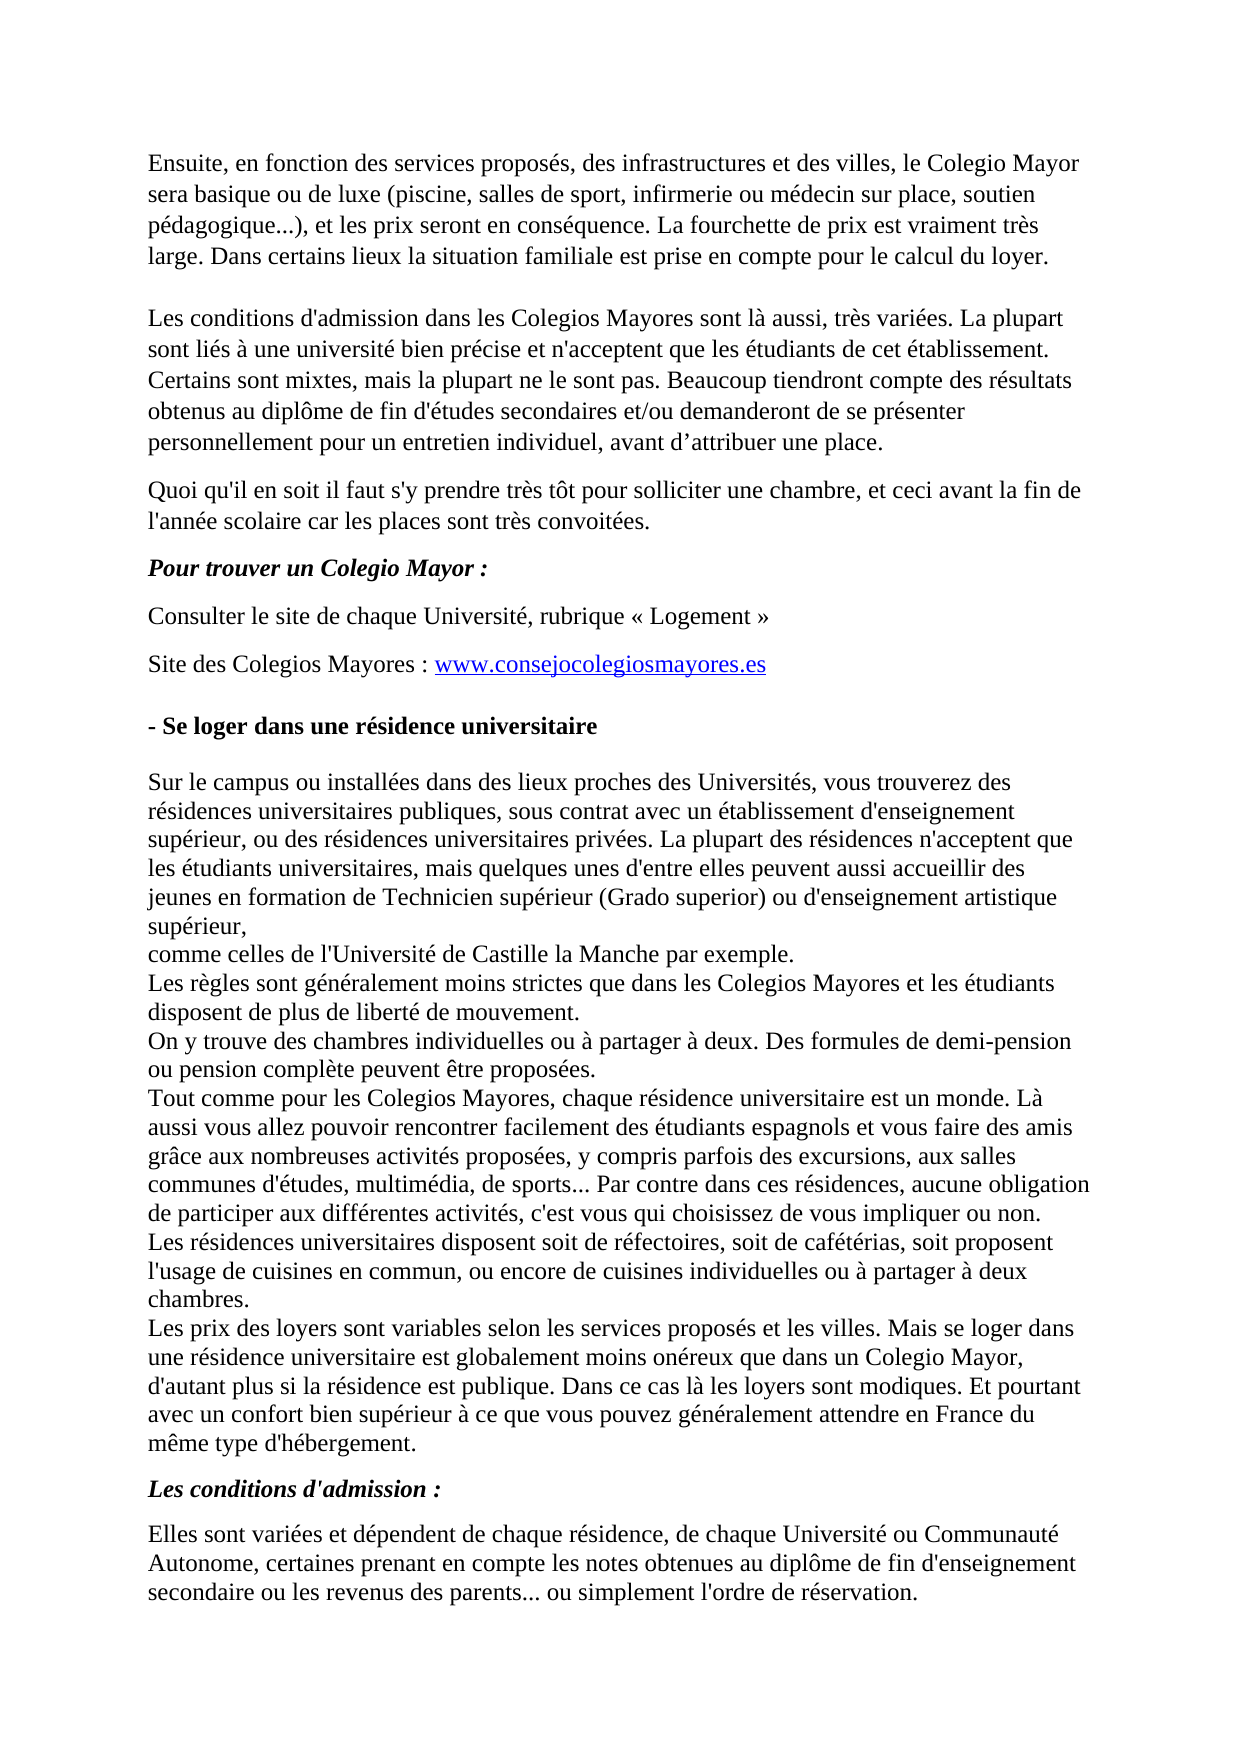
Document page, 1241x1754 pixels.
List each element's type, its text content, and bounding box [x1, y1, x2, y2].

text Sur le campus ou installées dans des lieux proches des Universités, vous trouverez des résidences universitaires publiques, sous contrat avec un établissement d'enseignement supérieur, ou des résidences universitaires privées. La plupart des résidences n'acceptent que les étudiants universitaires, mais quelques unes d'entre elles peuvent aussi accueillir des jeunes en formation de Technicien supérieur (Grado superior) ou d'enseignement artistique supérieur, comme celles de l'Université de Castille la Manche par exemple. Les règles sont généralement moins strictes que dans les Colegios Mayores et les étudiants disposent de plus de liberté de mouvement. On y trouve des chambres individuelles ou à partager à deux. Des formules de demi-pension ou pension complète peuvent être proposées. Tout comme pour les Colegios Mayores, chaque résidence universitaire est un monde. Là aussi vous allez pouvoir rencontrer facilement des étudiants espagnols et vous faire des amis grâce aux nombreuses activités proposées, y compris parfois des excursions, aux salles communes d'études, multimédia, de sports... Par contre dans ces résidences, aucune obligation de participer aux différentes activités, c'est vous qui choisissez de vous impliquer ou non. Les résidences universitaires disposent soit de réfectoires, soit de cafétérias, soit proposent l'usage de cuisines en commun, ou encore de cuisines individuelles ou à partager à deux chambres. Les prix des loyers sont variables selon les services proposés et les villes. Mais se loger dans une résidence universitaire est globalement moins onéreux que dans un Colegio Mayor, d'autant plus si la résidence est publique. Dans ce cas là les loyers sont modiques. Et pourtant avec un confort bien supérieur à ce que vous pouvez généralement attendre en France du même type d'hébergement. [148, 767, 1093, 1457]
text Les conditions d'admission dans les Colegios Mayores sont là aussi, très variées. La plupart sont liés à une université bien précise et n'acceptent que les étudiants de cet établissement. Certains sont mixtes, mais la plupart ne le sont pas. Beaucoup tiendront compte des résultats obtenus au diplôme de fin d'études secondaires et/ou demanderont de se présenter personnellement pour un entretien individuel, avant d’attribuer une place. [148, 303, 1093, 456]
text Les conditions d'admission : [148, 1474, 1093, 1502]
text Consulter le site de chaque Université, rubrique « Logement » [148, 601, 1093, 630]
text Elles sont variées et dépendent de chaque résidence, de chaque Université ou Communauté Autonome, certaines prenant en compte les notes obtenues au diplôme de fin d'enseignement secondaire ou les revenus des parents... ou simplement l'ordre de réservation. [148, 1519, 1093, 1605]
text Ensuite, en fonction des services proposés, des infrastructures et des villes, le Colegio Mayor sera basique ou de luxe (piscine, salles de sport, infirmerie ou médecin sur place, soutien pédagogique...), et les prix seront en conséquence. La fourchette de prix est vraiment très large. Dans certains lieux la situation familiale est prise en compte pour le calcul du loyer. [148, 148, 1093, 269]
text Pour trouver un Colegio Mayor : [148, 553, 1093, 582]
text Quoi qu'il en soit il faut s'y prendre très tôt pour solliciter une chambre, et ceci avant la fin de l'année scolaire car les places sont très convoitées. [148, 475, 1093, 534]
text Site des Colegios Mayores : www.consejocolegiosmayores.es [148, 649, 1093, 678]
text - Se loger dans une résidence universitaire [148, 711, 1093, 740]
